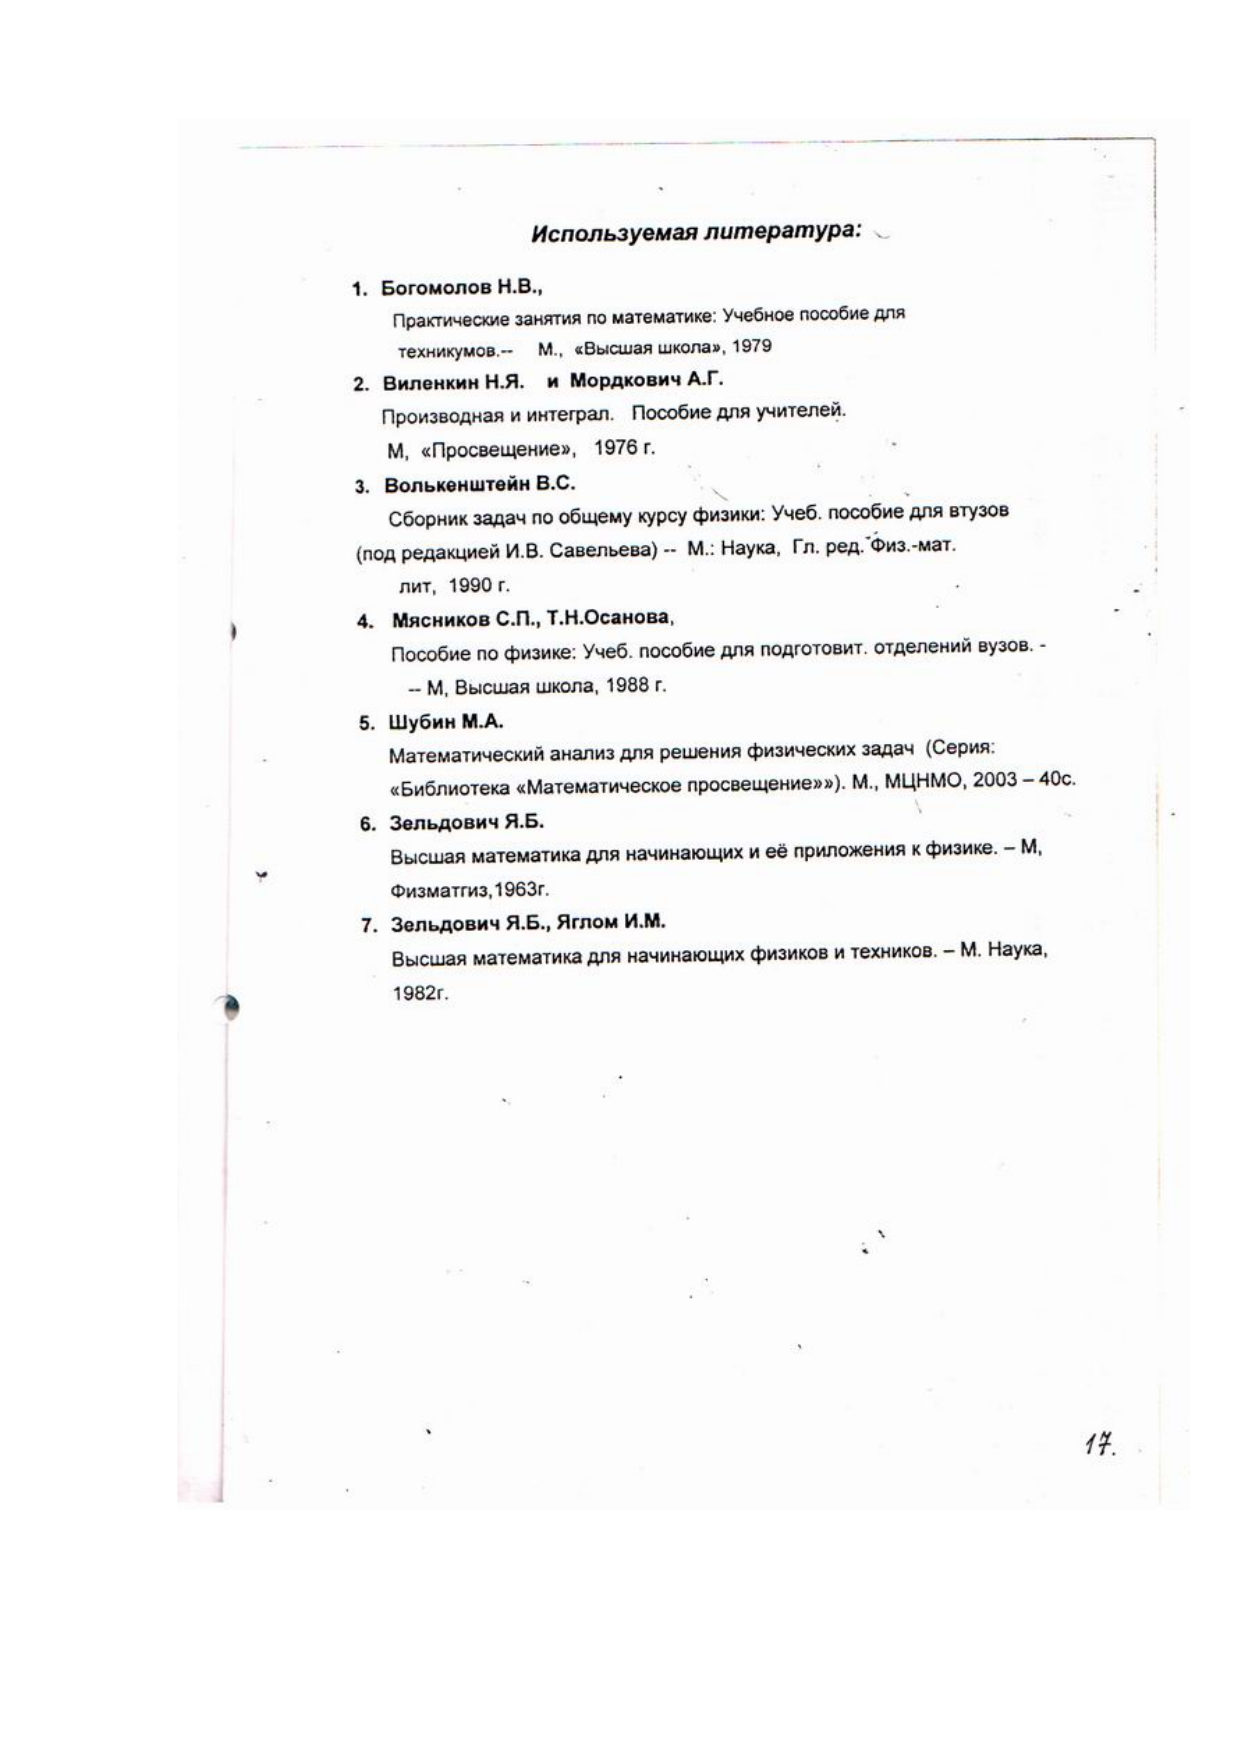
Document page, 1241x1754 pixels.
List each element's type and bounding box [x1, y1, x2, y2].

picture [177, 118, 1191, 1510]
